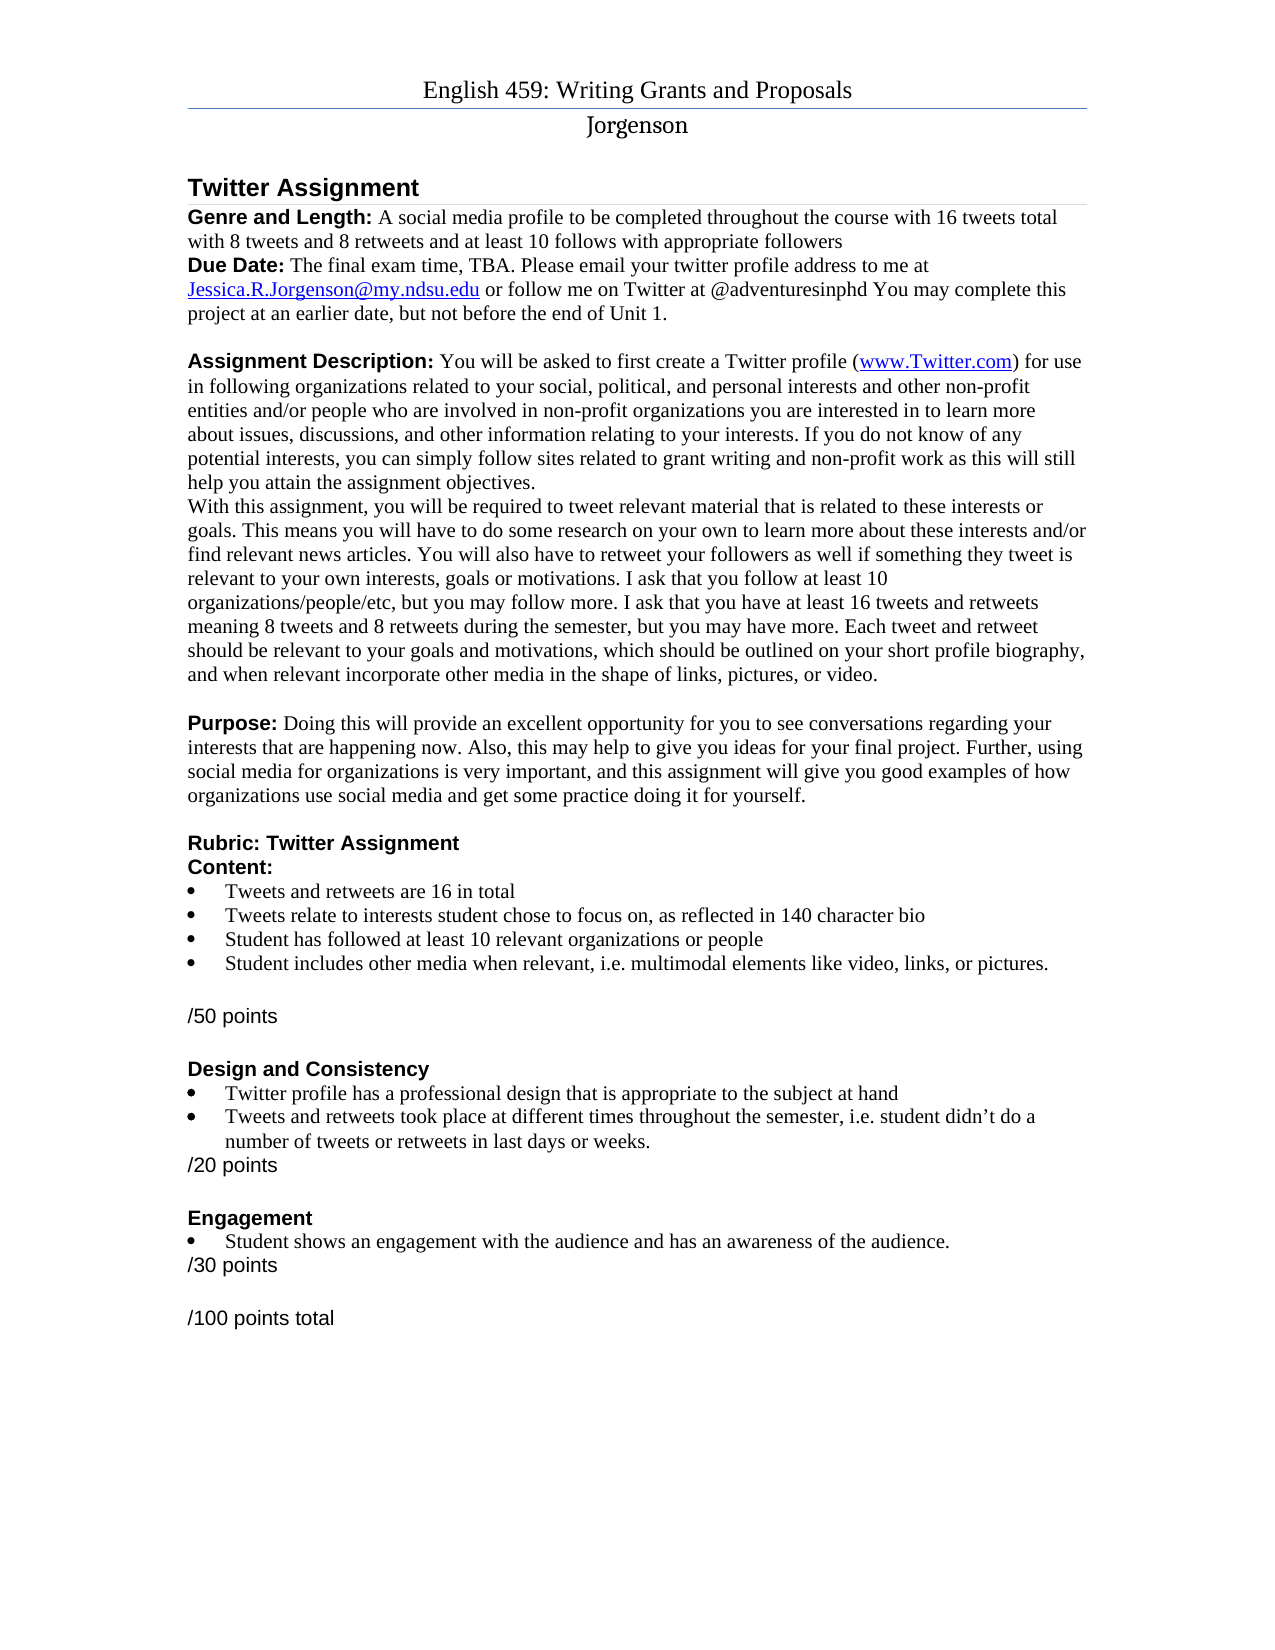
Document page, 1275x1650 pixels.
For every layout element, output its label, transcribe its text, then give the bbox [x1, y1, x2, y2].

text Design and Consistency [187, 1056, 1087, 1080]
list Tweets and retweets are 16 in total [187, 879, 1087, 903]
text /50 points [187, 1004, 1087, 1028]
list Student includes other media when relevant, i.e. multimodal elements like video, links, or pictures. [187, 951, 1087, 975]
text Content: [187, 855, 1087, 879]
text /30 points [187, 1253, 1087, 1277]
list Tweets and retweets took place at different times throughout the semester, i.e. student didn’t do a number of tweets or retweets in last days or weeks. [187, 1104, 1087, 1153]
text Purpose: Doing this will provide an excellent opportunity for you to see conversations regarding your interests that are happening now. Also, this may help to give you ideas for your final project. Further, using social media for organizations is very important, and this assignment will give you good examples of how organizations use social media and get some practice doing it for yourself. [187, 710, 1087, 807]
text Genre and Length: A social media profile to be completed throughout the course with 16 tweets total with 8 tweets and 8 retweets and at least 10 follows with appropriate followers [187, 205, 1087, 253]
text /100 points total [187, 1306, 1087, 1330]
list Tweets relate to interests student chose to focus on, as reflected in 140 character bio [187, 903, 1087, 927]
text With this assignment, you will be required to tweet relevant material that is related to these interests or goals. This means you will have to do some research on your own to learn more about these interests and/or find relevant news articles. You will also have to retweet your followers as well if something they tweet is relevant to your own interests, goals or motivations. I ask that you follow at least 10 organizations/people/etc, but you may follow more. I ask that you have at least 16 tweets and retweets meaning 8 tweets and 8 retweets during the semester, but you may have more. Each tweet and retweet should be relevant to your goals and motivations, which should be outlined on your short profile biography, and when relevant incorporate other media in the shape of links, pictures, or video. [187, 494, 1087, 686]
list Student has followed at least 10 relevant organizations or people [187, 927, 1087, 951]
list Student shows an engagement with the audience and has an awareness of the audience. [187, 1229, 1087, 1253]
list Twitter profile has a professional design that is appropriate to the subject at hand [187, 1080, 1087, 1104]
text Twitter Assignment [187, 173, 1087, 205]
text Rubric: Twitter Assignment [187, 831, 1087, 855]
text Engagement [187, 1205, 1087, 1229]
text Due Date: The final exam time, TBA. Please email your twitter profile address to me at Jessica.R.Jorgenson@my.ndsu.edu or follow me on Twitter at @adventuresinphd You may complete this project at an earlier date, but not before the end of Unit 1. [187, 253, 1087, 325]
text Assignment Description: You will be asked to first create a Twitter profile (www.Twitter.com) for use in following organizations related to your social, political, and personal interests and other non-profit entities and/or people who are involved in non-profit organizations you are interested in to learn more about issues, discussions, and other information relating to your interests. If you do not know of any potential interests, you can simply follow sites related to grant writing and non-profit work as this will still help you attain the assignment objectives. [187, 349, 1087, 494]
text /20 points [187, 1153, 1087, 1177]
